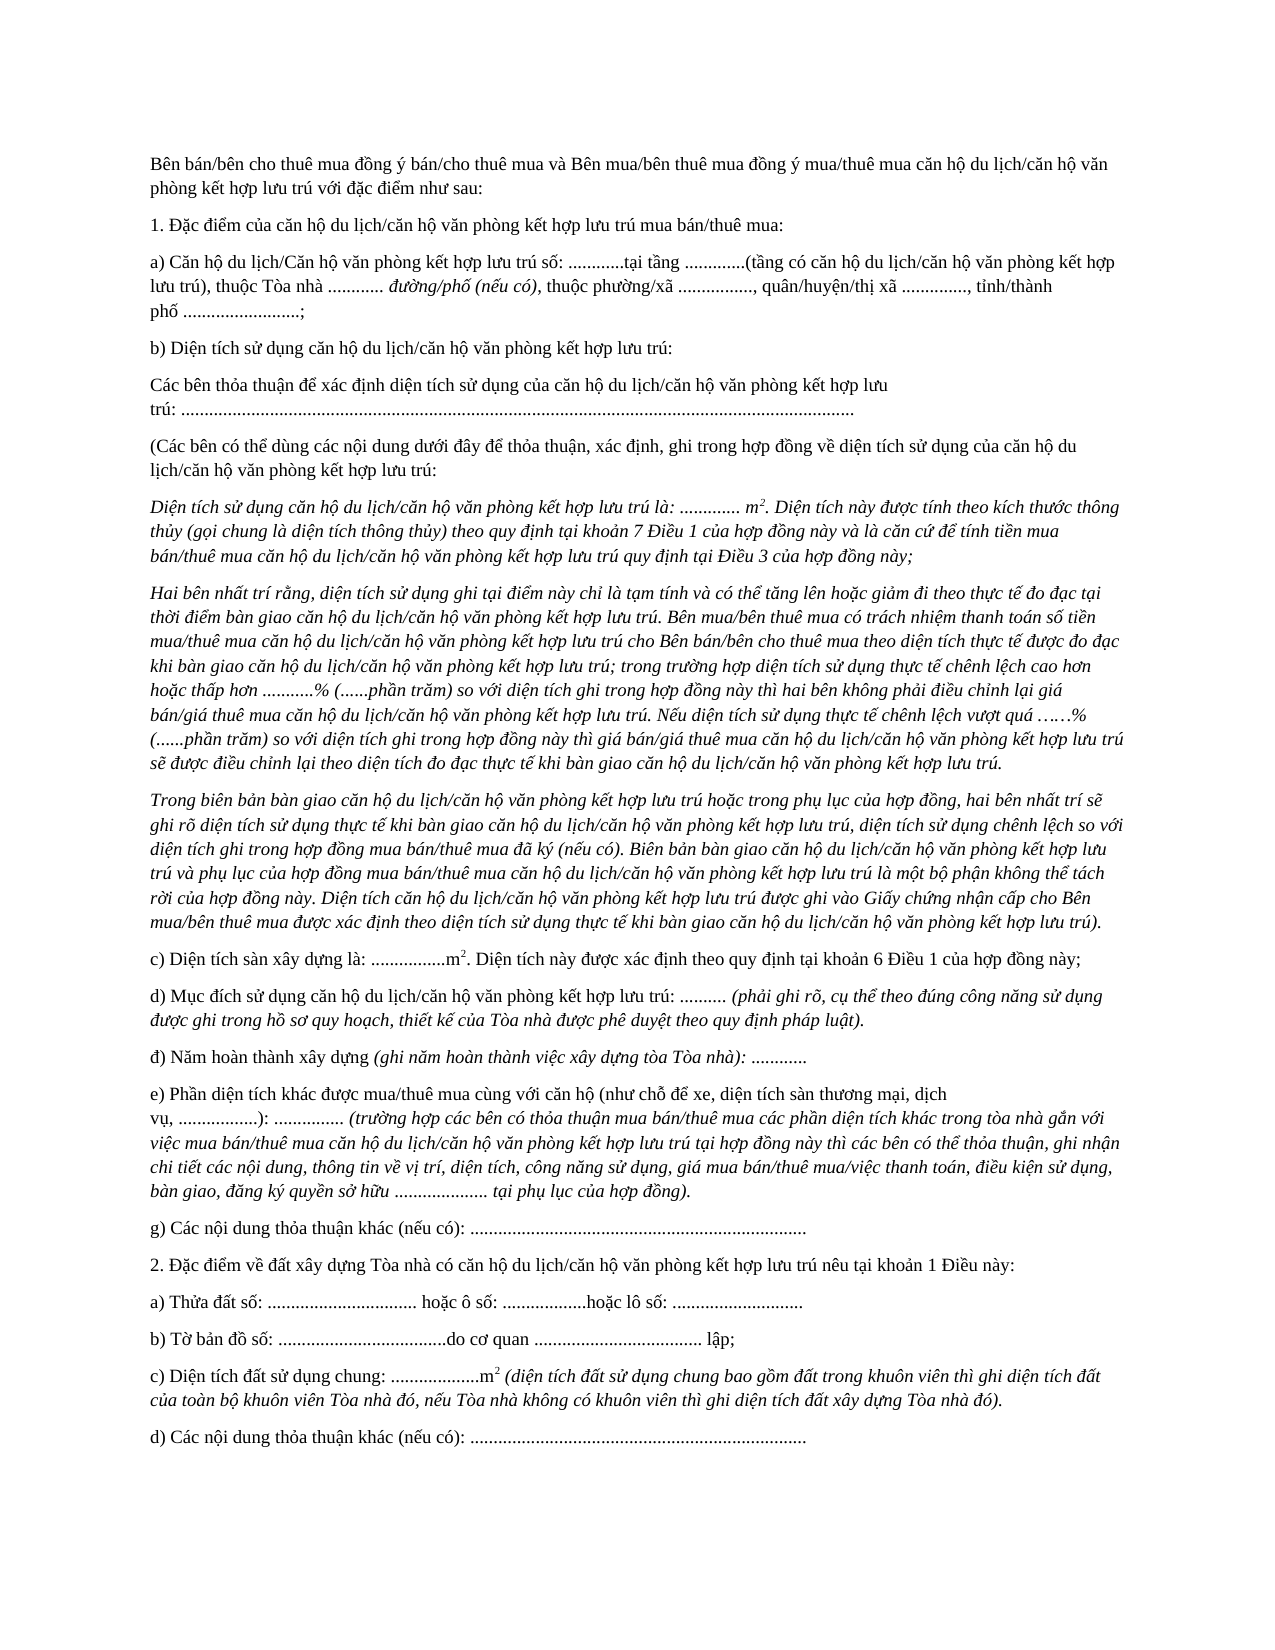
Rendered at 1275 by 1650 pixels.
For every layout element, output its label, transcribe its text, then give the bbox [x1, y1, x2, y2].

text Bên bán/bên cho thuê mua đồng ý bán/cho thuê mua và Bên mua/bên thuê mua đồng ý mua/thuê mua căn hộ du lịch/căn hộ văn phòng kết hợp lưu trú với đặc điểm như sau: [150, 150, 1125, 199]
text c) Diện tích sàn xây dựng là: ................m2. Diện tích này được xác định theo quy định tại khoản 6 Điều 1 của hợp đồng này; [150, 945, 1125, 969]
text d) Các nội dung thỏa thuận khác (nếu có): ........................................................................ [150, 1423, 1125, 1447]
text Hai bên nhất trí rằng, diện tích sử dụng ghi tại điểm này chỉ là tạm tính và có thể tăng lên hoặc giảm đi theo thực tế đo đạc tại thời điểm bàn giao căn hộ du lịch/căn hộ văn phòng kết hợp lưu trú. Bên mua/bên thuê mua có trách nhiệm thanh toán số tiền mua/thuê mua căn hộ du lịch/căn hộ văn phòng kết hợp lưu trú cho Bên bán/bên cho thuê mua theo diện tích thực tế được đo đạc khi bàn giao căn hộ du lịch/căn hộ văn phòng kết hợp lưu trú; trong trường hợp diện tích sử dụng thực tế chênh lệch cao hơn hoặc thấp hơn ...........% (......phần trăm) so với diện tích ghi trong hợp đồng này thì hai bên không phải điều chỉnh lại giá bán/giá thuê mua căn hộ du lịch/căn hộ văn phòng kết hợp lưu trú. Nếu diện tích sử dụng thực tế chênh lệch vượt quá ……% (......phần trăm) so với diện tích ghi trong hợp đồng này thì giá bán/giá thuê mua căn hộ du lịch/căn hộ văn phòng kết hợp lưu trú sẽ được điều chỉnh lại theo diện tích đo đạc thực tế khi bàn giao căn hộ du lịch/căn hộ văn phòng kết hợp lưu trú. [150, 579, 1125, 774]
text g) Các nội dung thỏa thuận khác (nếu có): ........................................................................ [150, 1214, 1125, 1239]
text b) Tờ bản đồ số: ....................................do cơ quan .................................... lập; [150, 1325, 1125, 1349]
text Diện tích sử dụng căn hộ du lịch/căn hộ văn phòng kết hợp lưu trú là: ............. m2. Diện tích này được tính theo kích thước thông thủy (gọi chung là diện tích thông thủy) theo quy định tại khoản 7 Điều 1 của hợp đồng này và là căn cứ để tính tiền mua bán/thuê mua căn hộ du lịch/căn hộ văn phòng kết hợp lưu trú quy định tại Điều 3 của hợp đồng này; [150, 493, 1125, 566]
text (Các bên có thể dùng các nội dung dưới đây để thỏa thuận, xác định, ghi trong hợp đồng về diện tích sử dụng của căn hộ du lịch/căn hộ văn phòng kết hợp lưu trú: [150, 432, 1125, 481]
text 2. Đặc điểm về đất xây dựng Tòa nhà có căn hộ du lịch/căn hộ văn phòng kết hợp lưu trú nêu tại khoản 1 Điều này: [150, 1251, 1125, 1276]
text Trong biên bản bàn giao căn hộ du lịch/căn hộ văn phòng kết hợp lưu trú hoặc trong phụ lục của hợp đồng, hai bên nhất trí sẽ ghi rõ diện tích sử dụng thực tế khi bàn giao căn hộ du lịch/căn hộ văn phòng kết hợp lưu trú, diện tích sử dụng chênh lệch so với diện tích ghi trong hợp đồng mua bán/thuê mua đã ký (nếu có). Biên bản bàn giao căn hộ du lịch/căn hộ văn phòng kết hợp lưu trú và phụ lục của hợp đồng mua bán/thuê mua căn hộ du lịch/căn hộ văn phòng kết hợp lưu trú là một bộ phận không thể tách rời của hợp đồng này. Diện tích căn hộ du lịch/căn hộ văn phòng kết hợp lưu trú được ghi vào Giấy chứng nhận cấp cho Bên mua/bên thuê mua được xác định theo diện tích sử dụng thực tế khi bàn giao căn hộ du lịch/căn hộ văn phòng kết hợp lưu trú). [150, 786, 1125, 932]
text c) Diện tích đất sử dụng chung: ...................m2 (diện tích đất sử dụng chung bao gồm đất trong khuôn viên thì ghi diện tích đất của toàn bộ khuôn viên Tòa nhà đó, nếu Tòa nhà không có khuôn viên thì ghi diện tích đất xây dựng Tòa nhà đó). [150, 1362, 1125, 1411]
text b) Diện tích sử dụng căn hộ du lịch/căn hộ văn phòng kết hợp lưu trú: [150, 334, 1125, 358]
text e) Phần diện tích khác được mua/thuê mua cùng với căn hộ (như chỗ để xe, diện tích sàn thương mại, dịch vụ, .................): ............... (trường hợp các bên có thỏa thuận mua bán/thuê mua các phần diện tích khác trong tòa nhà gắn với việc mua bán/thuê mua căn hộ du lịch/căn hộ văn phòng kết hợp lưu trú tại hợp đồng này thì các bên có thể thỏa thuận, ghi nhận chi tiết các nội dung, thông tin về vị trí, diện tích, công năng sử dụng, giá mua bán/thuê mua/việc thanh toán, điều kiện sử dụng, bàn giao, đăng ký quyền sở hữu .................... tại phụ lục của hợp đồng). [150, 1080, 1125, 1202]
text a) Căn hộ du lịch/Căn hộ văn phòng kết hợp lưu trú số: ............tại tầng .............(tầng có căn hộ du lịch/căn hộ văn phòng kết hợp lưu trú), thuộc Tòa nhà ............ đường/phố (nếu có), thuộc phường/xã ................, quân/huyện/thị xã .............., tỉnh/thành phố .........................; [150, 248, 1125, 321]
text Các bên thỏa thuận để xác định diện tích sử dụng của căn hộ du lịch/căn hộ văn phòng kết hợp lưu trú: ................................................................................................................................................ [150, 371, 1125, 419]
text a) Thửa đất số: ................................ hoặc ô số: ..................hoặc lô số: ............................ [150, 1288, 1125, 1312]
text đ) Năm hoàn thành xây dựng (ghi năm hoàn thành việc xây dựng tòa Tòa nhà): ............ [150, 1043, 1125, 1067]
text 1. Đặc điểm của căn hộ du lịch/căn hộ văn phòng kết hợp lưu trú mua bán/thuê mua: [150, 211, 1125, 236]
text d) Mục đích sử dụng căn hộ du lịch/căn hộ văn phòng kết hợp lưu trú: .......... (phải ghi rõ, cụ thể theo đúng công năng sử dụng được ghi trong hồ sơ quy hoạch, thiết kế của Tòa nhà được phê duyệt theo quy định pháp luật). [150, 982, 1125, 1031]
